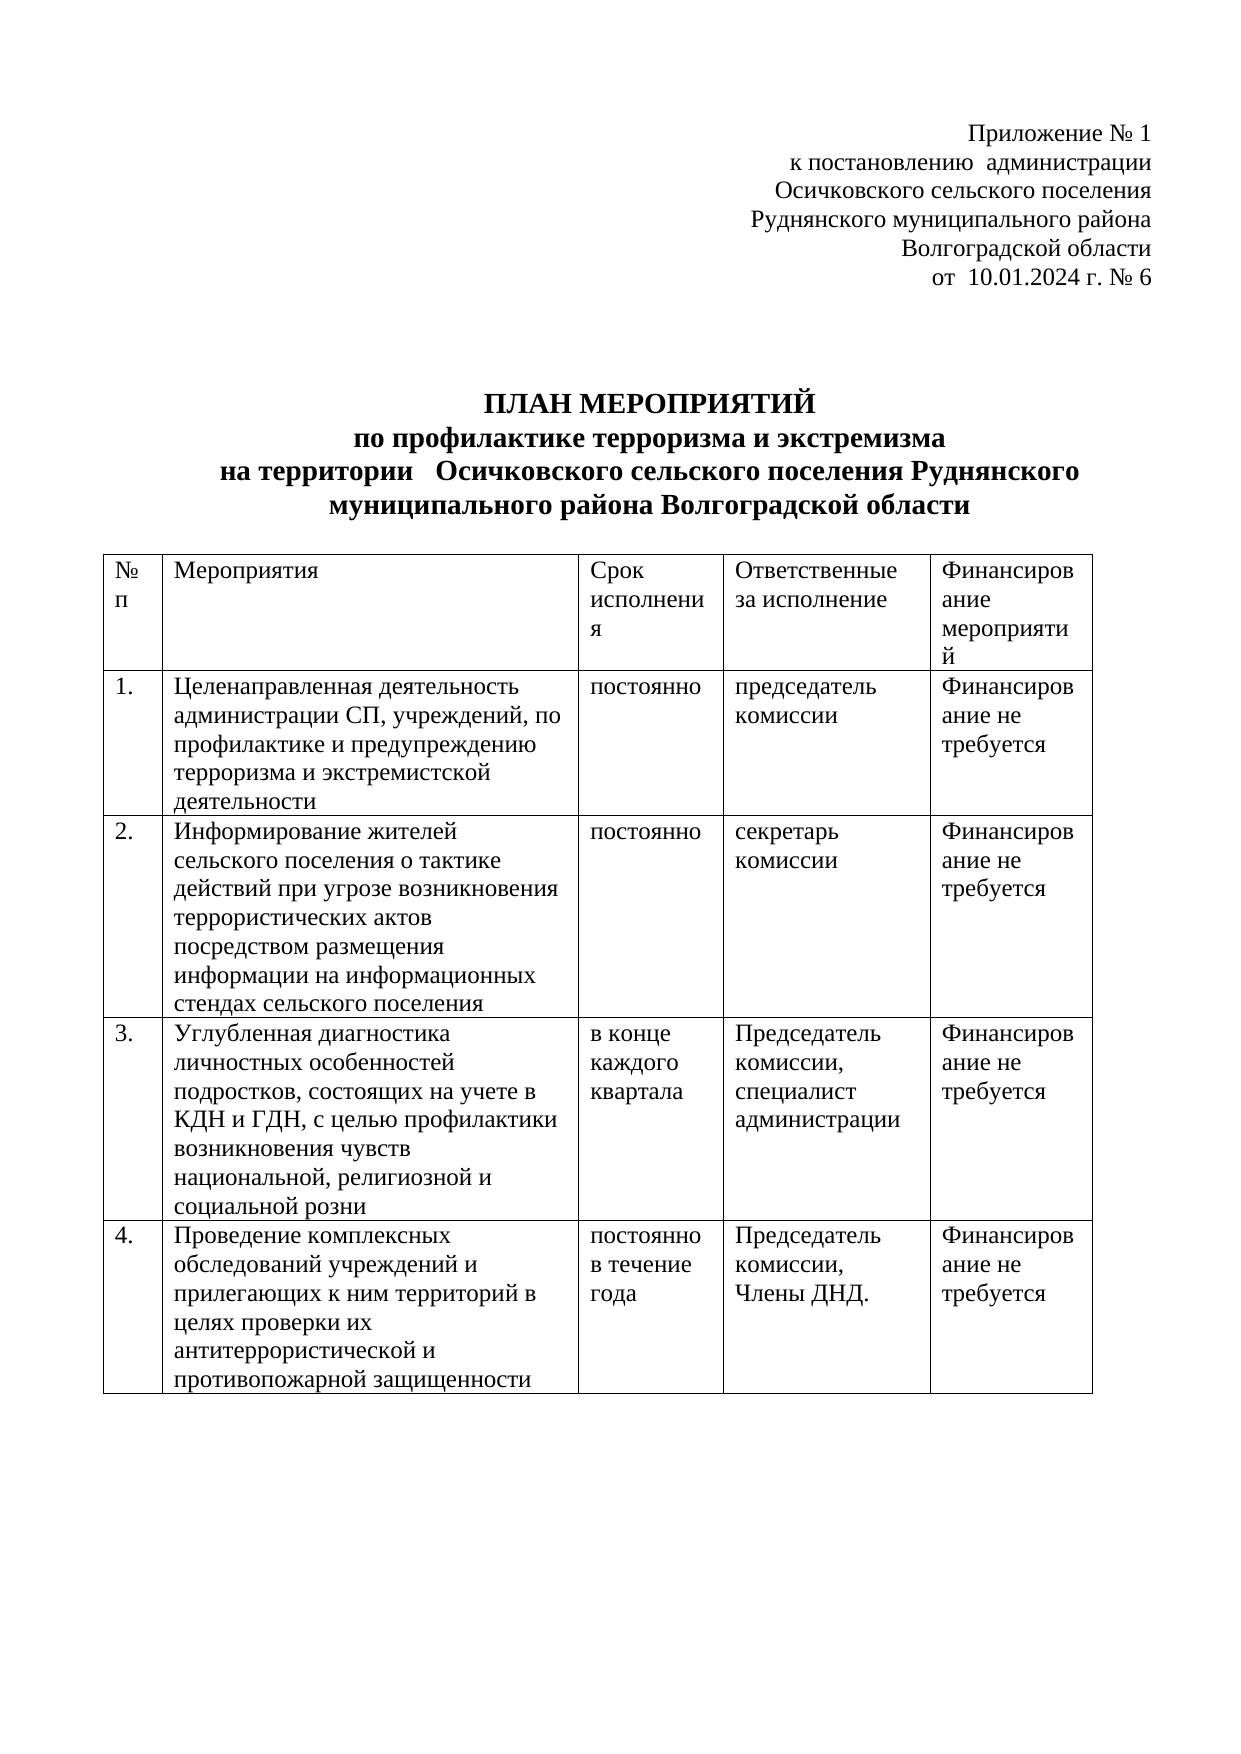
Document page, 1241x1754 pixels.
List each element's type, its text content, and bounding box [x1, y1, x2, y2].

table_header Финансирование мероприятий [931, 555, 1092, 670]
text по профилактике терроризма и экстремизма [148, 420, 1152, 453]
table_cell Информирование жителей сельского поселения о тактике действий при угрозе возникновения террористических актов посредством размещения информации на информационных стендах сельского поселения [163, 816, 578, 1017]
text на территории Осичковского сельского поселения Руднянского муниципального района Волгоградской области [148, 453, 1152, 521]
table_cell председатель комиссии [724, 671, 930, 815]
text Волгоградской области [148, 233, 1152, 262]
table_header Ответственные за исполнение [724, 555, 930, 670]
table_cell Целенаправленная деятельность администрации СП, учреждений, по профилактике и предупреждению терроризма и экстремистской деятельности [163, 671, 578, 815]
table_cell Финансирование не требуется [931, 671, 1092, 815]
table_cell Финансирование не требуется [931, 816, 1092, 1017]
table_header № п [104, 555, 162, 670]
table_cell постоянно [579, 816, 723, 1017]
table_cell Финансирование не требуется [931, 1018, 1092, 1219]
table_cell 1. [104, 671, 162, 815]
table_cell в конце каждого квартала [579, 1018, 723, 1219]
table_cell 4. [104, 1221, 162, 1393]
text Руднянского муниципального района [148, 204, 1152, 233]
table_cell Председатель комиссии, специалист администрации [724, 1018, 930, 1219]
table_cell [579, 1221, 723, 1393]
table_cell 2. [104, 816, 162, 1017]
table_header Срок исполнения [579, 555, 723, 670]
text Осичковского сельского поселения [148, 176, 1152, 204]
table_cell 3. [104, 1018, 162, 1219]
text Приложение № 1 [148, 118, 1152, 147]
text к постановлению администрации [148, 147, 1152, 176]
table_cell секретарь комиссии [724, 816, 930, 1017]
table_cell Проведение комплексных обследований учреждений и прилегающих к ним территорий в целях проверки их антитеррористической и противопожарной защищенности [163, 1221, 578, 1393]
text от 10.01.2024 г. № 6 [148, 262, 1152, 291]
table_cell Углубленная диагностика личностных особенностей подростков, состоящих на учете в КДН и ГДН, с целью профилактики возникновения чувств национальной, религиозной и социальной розни [163, 1018, 578, 1219]
text ПЛАН МЕРОПРИЯТИЙ [148, 386, 1152, 420]
table_cell Председатель комиссии, Члены ДНД. [724, 1221, 930, 1393]
table_cell постоянно [579, 671, 723, 815]
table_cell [931, 1221, 1092, 1393]
table_header Мероприятия [163, 555, 578, 670]
